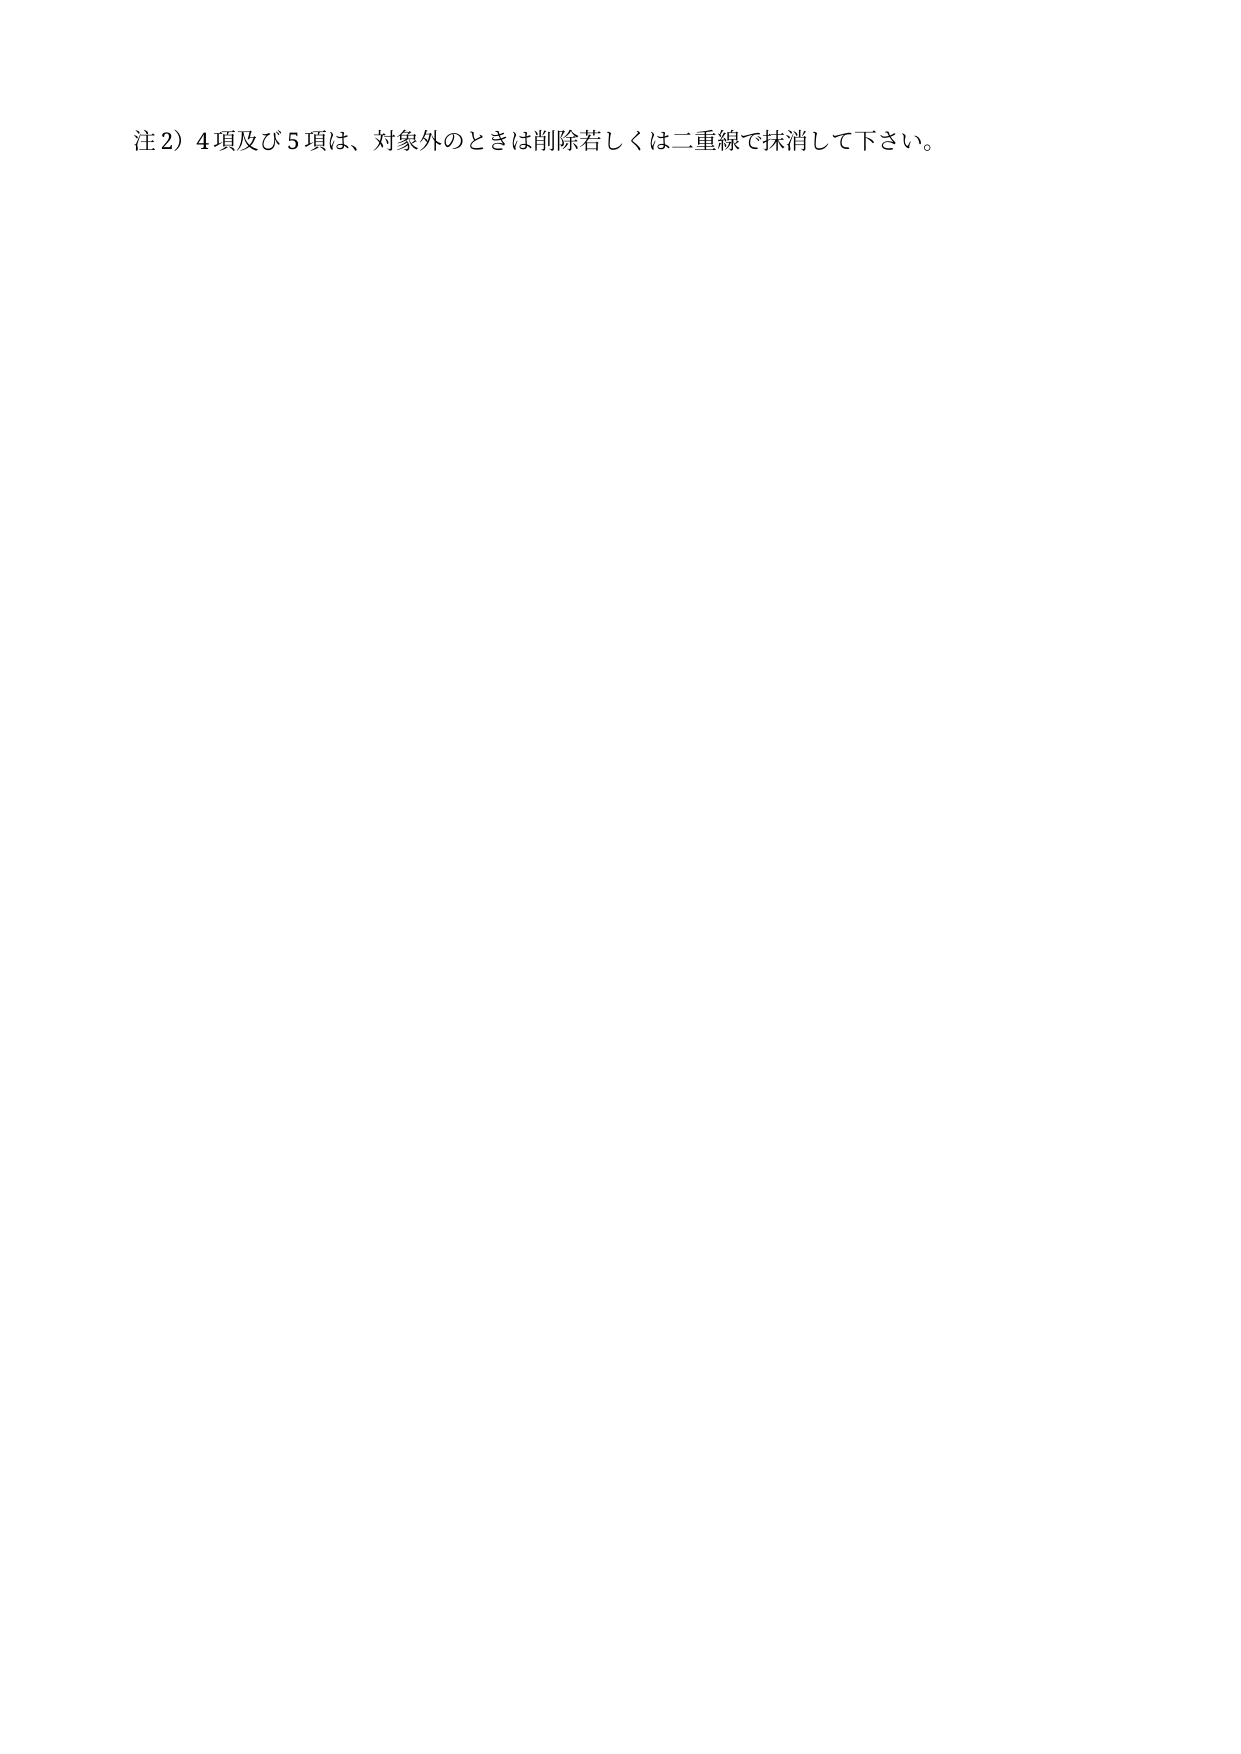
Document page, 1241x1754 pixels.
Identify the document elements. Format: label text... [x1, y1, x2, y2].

text 注2）4項及び5項は、対象外のときは削除若しくは二重線で抹消して下さい。 [133, 121, 1122, 158]
